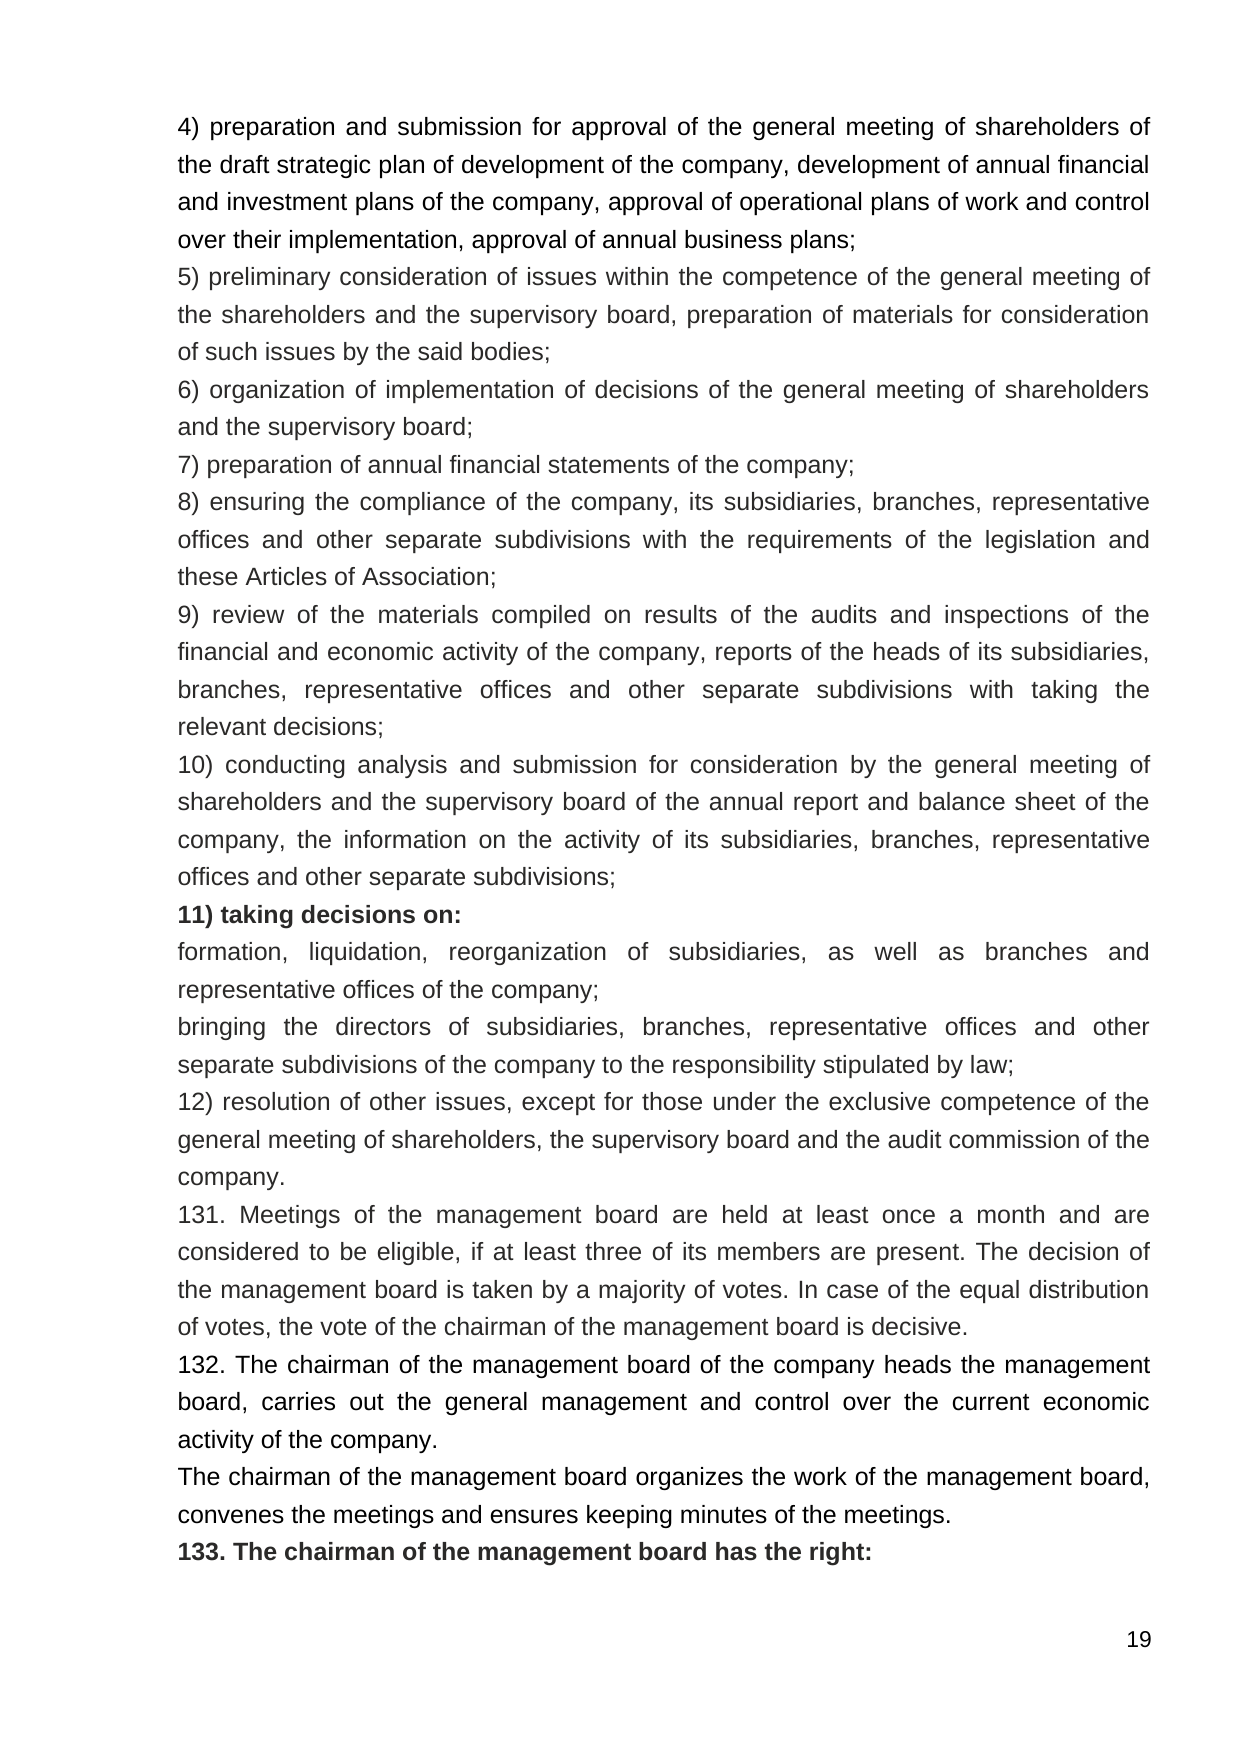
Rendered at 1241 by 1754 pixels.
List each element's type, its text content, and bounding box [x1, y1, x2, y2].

text bringing the directors of subsidiaries, branches, representative offices and other separate subdivisions of the company to the responsibility stipulated by law; [177, 1003, 1152, 1078]
text 8) ensuring the compliance of the company, its subsidiaries, branches, representative offices and other separate subdivisions with the requirements of the legislation and these Articles of Association; [177, 478, 1152, 591]
text 5) preliminary consideration of issues within the competence of the general meeting of the shareholders and the supervisory board, preparation of materials for consideration of such issues by the said bodies; [177, 253, 1152, 366]
text 6) organization of implementation of decisions of the general meeting of shareholders and the supervisory board; [177, 366, 1152, 441]
text 131. Meetings of the management board are held at least once a month and are considered to be eligible, if at least three of its members are present. The decision of the management board is taken by a majority of votes. In case of the equal distribution of votes, the vote of the chairman of the management board is decisive. [177, 1191, 1152, 1341]
text 11) taking decisions on: [177, 891, 1152, 928]
text 10) conducting analysis and submission for consideration by the general meeting of shareholders and the supervisory board of the annual report and balance sheet of the company, the information on the activity of its subsidiaries, branches, representative offices and other separate subdivisions; [177, 741, 1152, 891]
text The chairman of the management board organizes the work of the management board, convenes the meetings and ensures keeping minutes of the meetings. [177, 1453, 1152, 1528]
text 7) preparation of annual financial statements of the company; [177, 441, 1152, 478]
text 9) review of the materials compiled on results of the audits and inspections of the financial and economic activity of the company, reports of the heads of its subsidiaries, branches, representative offices and other separate subdivisions with taking the relevant decisions; [177, 591, 1152, 741]
text 4) preparation and submission for approval of the general meeting of shareholders of the draft strategic plan of development of the company, development of annual financial and investment plans of the company, approval of operational plans of work and control over their implementation, approval of annual business plans; [177, 103, 1152, 253]
text formation, liquidation, reorganization of subsidiaries, as well as branches and representative offices of the company; [177, 928, 1152, 1003]
text 132. The chairman of the management board of the company heads the management board, carries out the general management and control over the current economic activity of the company. [177, 1341, 1152, 1453]
text 12) resolution of other issues, except for those under the exclusive competence of the general meeting of shareholders, the supervisory board and the audit commission of the company. [177, 1078, 1152, 1191]
text 133. The chairman of the management board has the right: [177, 1528, 1152, 1566]
